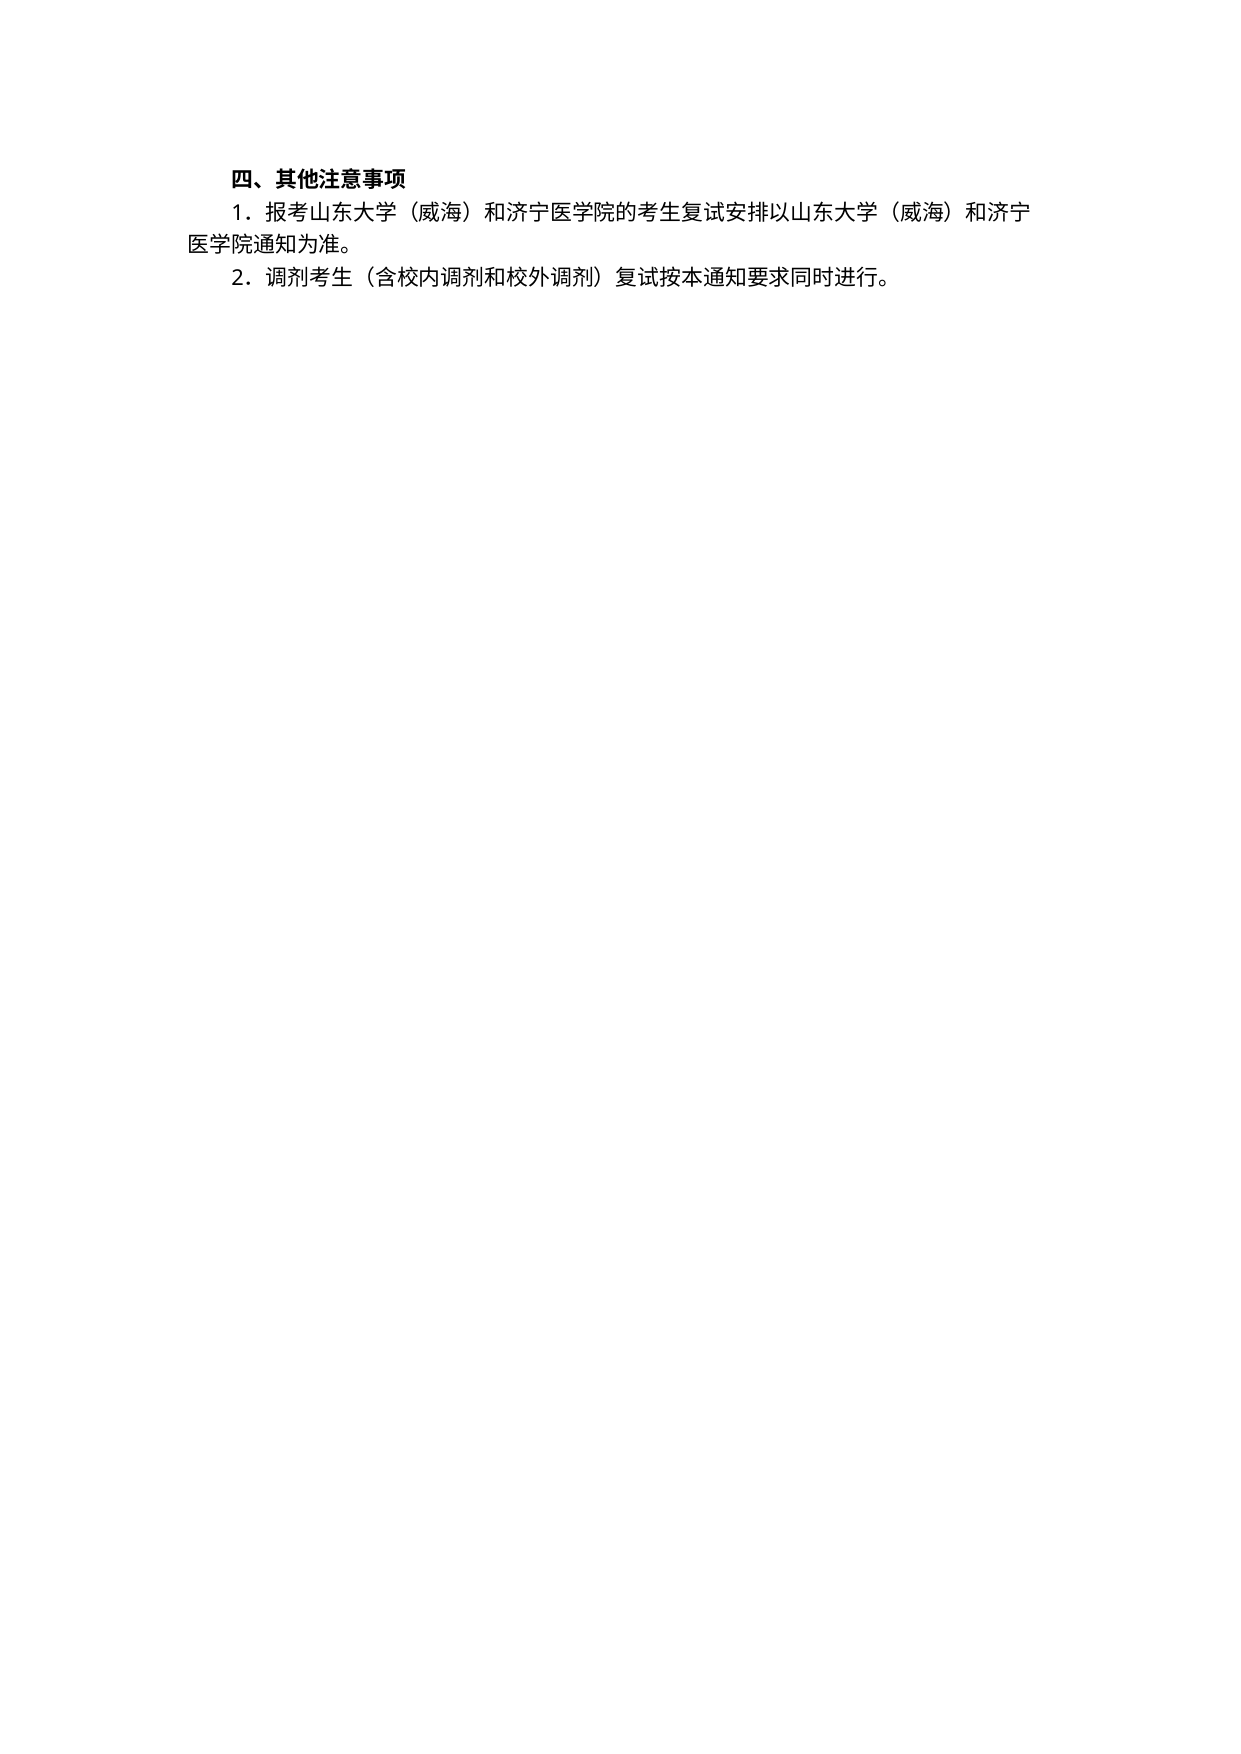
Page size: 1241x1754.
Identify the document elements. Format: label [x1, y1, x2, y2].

text [187, 162, 1053, 292]
